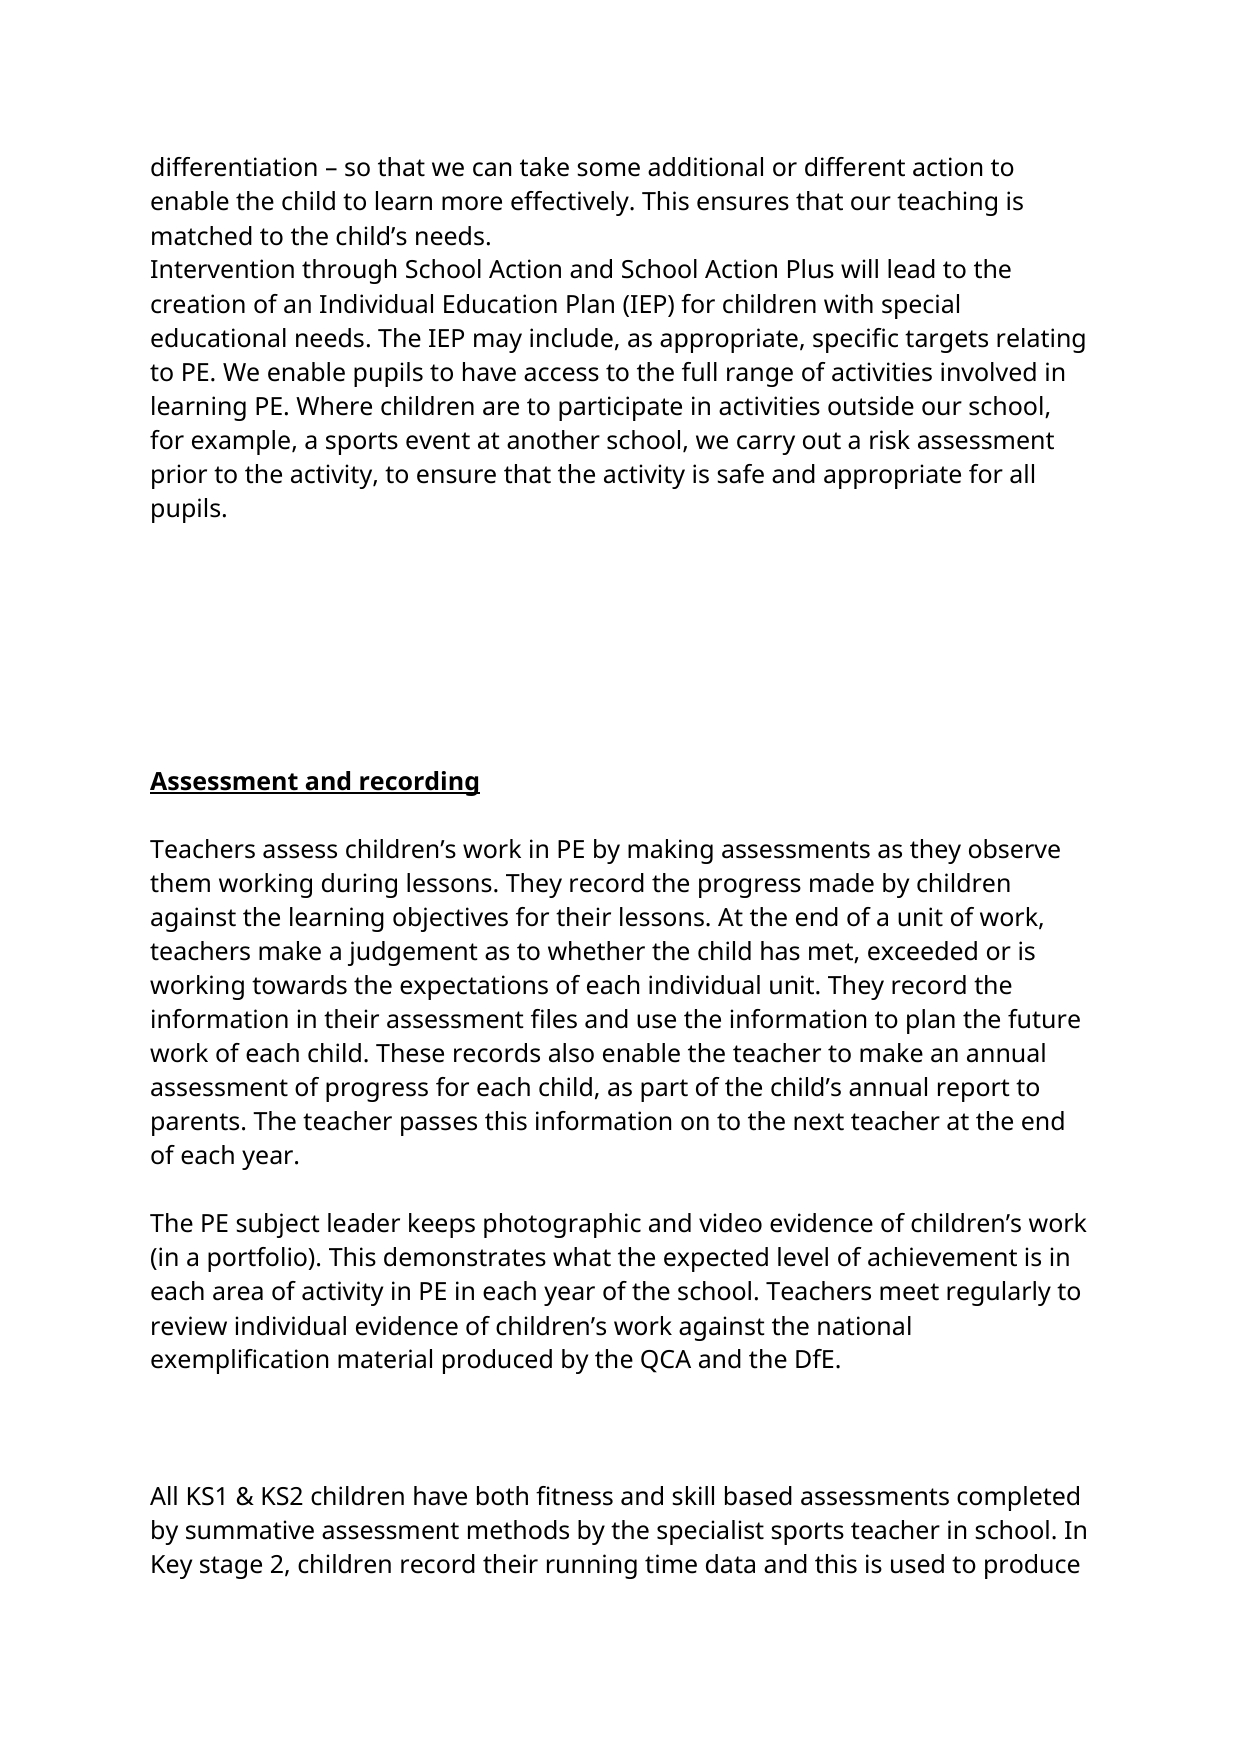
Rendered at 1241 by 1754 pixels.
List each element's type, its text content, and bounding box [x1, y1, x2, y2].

text Intervention through School Action and School Action Plus will lead to the creation of an Individual Education Plan (IEP) for children with special educational needs. The IEP may include, as appropriate, specific targets relating to PE. We enable pupils to have access to the full range of activities involved in learning PE. Where children are to participate in activities outside our school, for example, a sports event at another school, we carry out a risk assessment prior to the activity, to ensure that the activity is safe and appropriate for all pupils. [150, 252, 1090, 525]
text Assessment and recording [150, 763, 1090, 797]
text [150, 150, 1090, 252]
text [150, 1478, 1090, 1581]
text Teachers assess children’s work in PE by making assessments as they observe them working during lessons. They record the progress made by children against the learning objectives for their lessons. At the end of a unit of work, teachers make a judgement as to whether the child has met, exceeded or is working towards the expectations of each individual unit. They record the information in their assessment files and use the information to plan the future work of each child. These records also enable the teacher to make an annual assessment of progress for each child, as part of the child’s annual report to parents. The teacher passes this information on to the next teacher at the end of each year. [150, 831, 1090, 1172]
text The PE subject leader keeps photographic and video evidence of children’s work (in a portfolio). This demonstrates what the expected level of achievement is in each area of activity in PE in each year of the school. Teachers meet regularly to review individual evidence of children’s work against the national exemplification material produced by the QCA and the DfE. [150, 1206, 1090, 1376]
